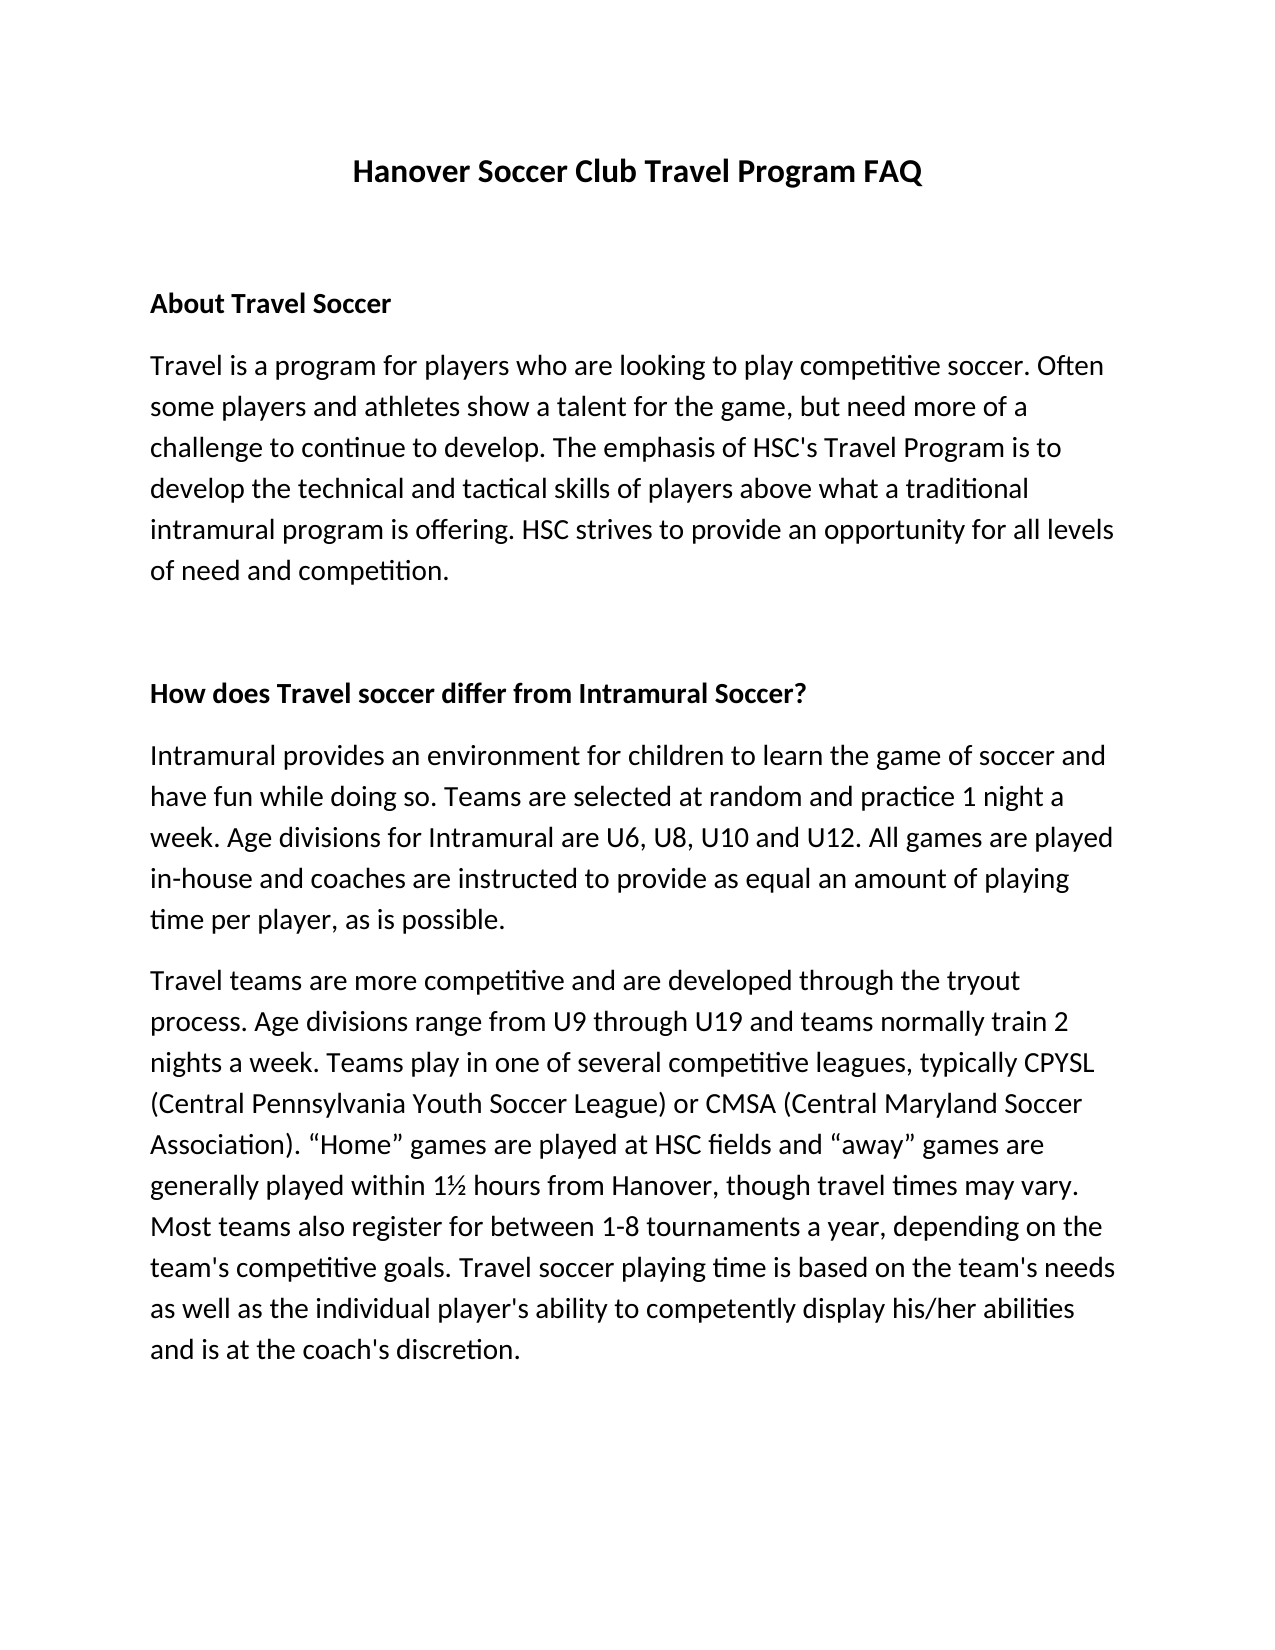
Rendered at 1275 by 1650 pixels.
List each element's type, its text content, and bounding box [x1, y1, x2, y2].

text Intramural provides an environment for children to learn the game of soccer and have fun while doing so. Teams are selected at random and practice 1 night a week. Age divisions for Intramural are U6, U8, U10 and U12. All games are played in-house and coaches are instructed to provide as equal an amount of playing time per player, as is possible. [150, 737, 1125, 936]
text Travel teams are more competitive and are developed through the tryout process. Age divisions range from U9 through U19 and teams normally train 2 nights a week. Teams play in one of several competitive leagues, typically CPYSL (Central Pennsylvania Youth Soccer League) or CMSA (Central Maryland Soccer Association). “Home” games are played at HSC fields and “away” games are generally played within 1½ hours from Hanover, though travel times may vary. Most teams also register for between 1-8 tournaments a year, depending on the team's competitive goals. Travel soccer playing time is based on the team's needs as well as the individual player's ability to competently display his/her abilities and is at the coach's discretion. [150, 962, 1125, 1367]
text How does Travel soccer differ from Intramural Soccer? [150, 675, 1125, 711]
text Travel is a program for players who are looking to play competitive soccer. Often some players and athletes show a talent for the game, but need more of a challenge to continue to develop. The emphasis of HSC's Travel Program is to develop the technical and tactical skills of players above what a traditional intramural program is offering. HSC strives to provide an opportunity for all levels of need and competition. [150, 347, 1125, 587]
text About Travel Soccer [150, 285, 1125, 321]
text Hanover Soccer Club Travel Program FAQ [150, 150, 1125, 191]
